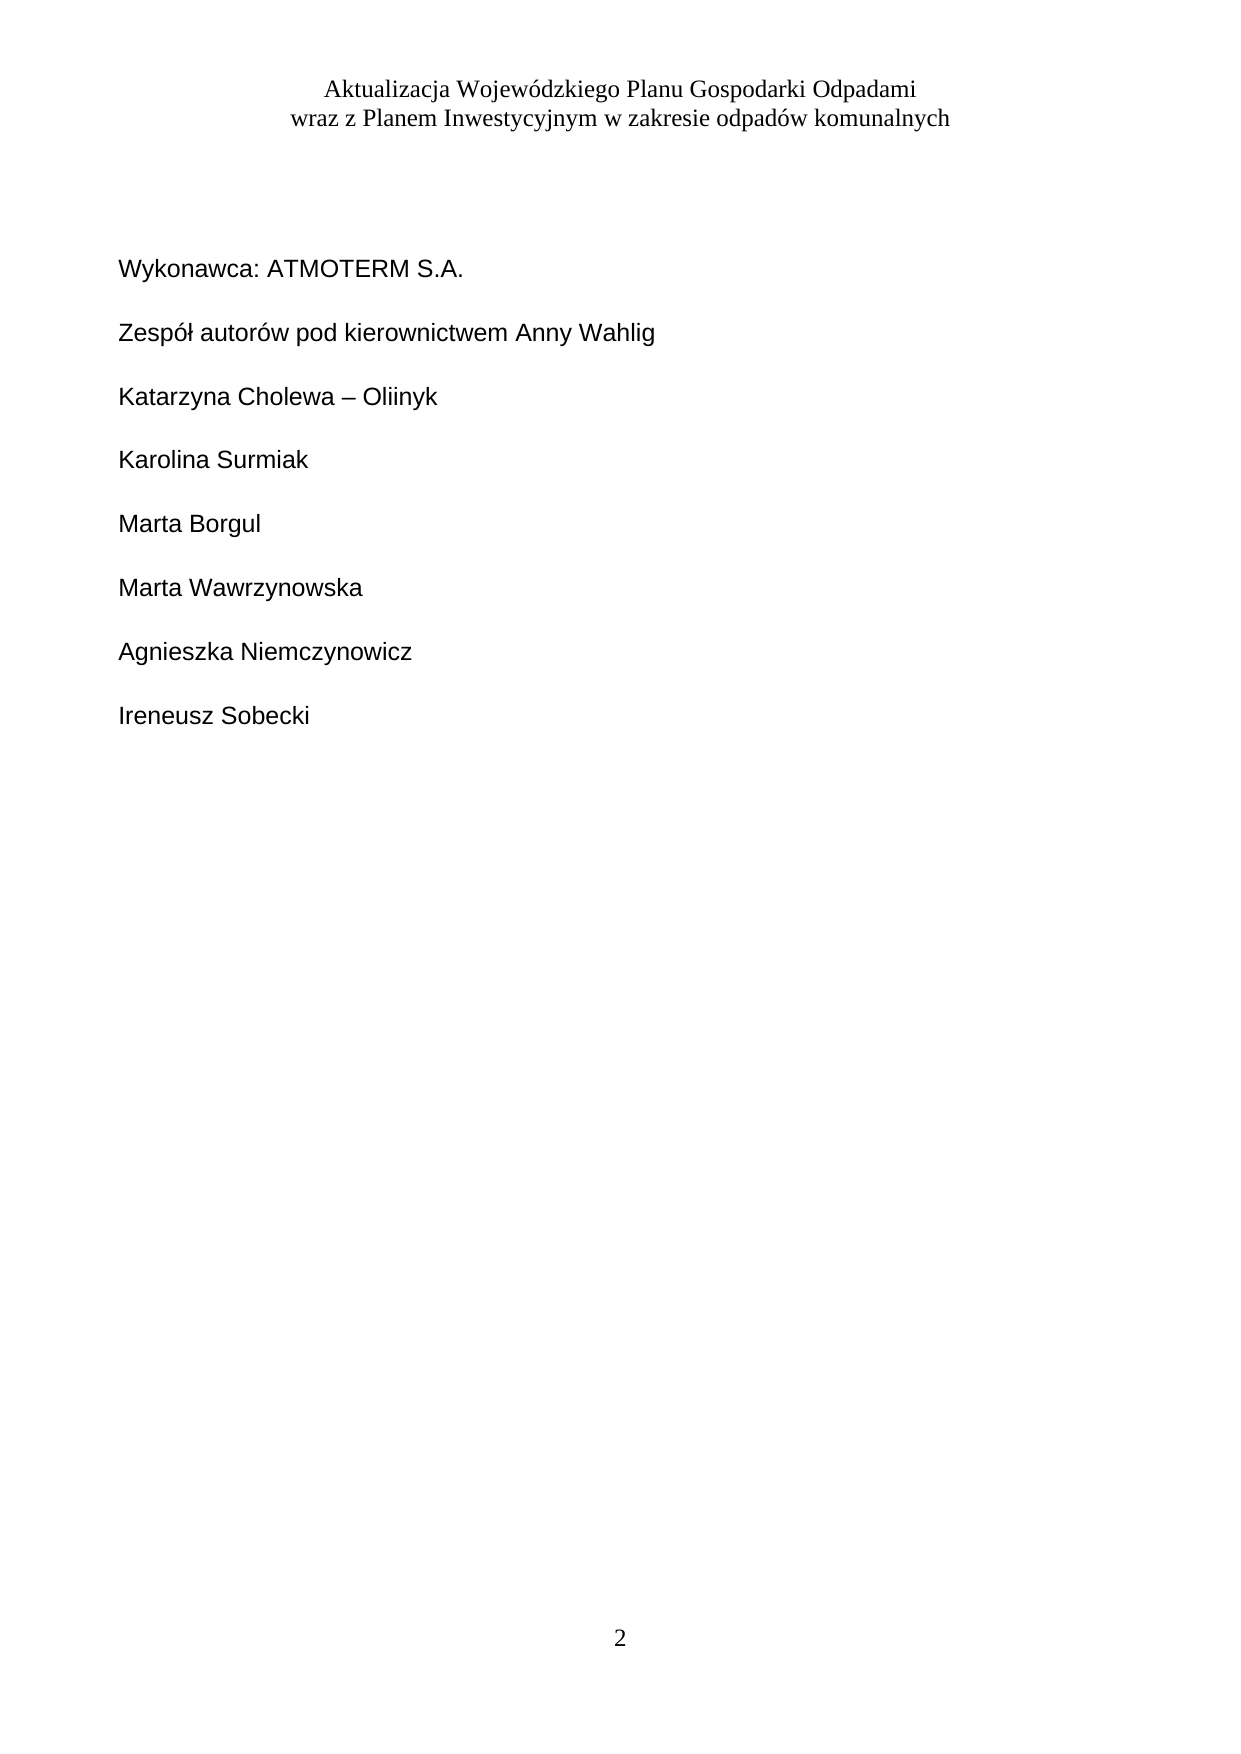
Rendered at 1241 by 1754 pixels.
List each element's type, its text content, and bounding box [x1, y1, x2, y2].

text Marta Wawrzynowska [118, 573, 1085, 602]
text Karolina Surmiak [118, 446, 1085, 474]
text Katarzyna Cholewa – Oliinyk [118, 382, 1085, 410]
text Zespół autorów pod kierownictwem Anny Wahlig [118, 318, 1085, 346]
text Marta Borgul [118, 509, 1085, 538]
text Agnieszka Niemczynowicz [118, 637, 1085, 666]
text Wykonawca: ATMOTERM S.A. [118, 254, 1085, 282]
text Ireneusz Sobecki [118, 701, 1085, 730]
